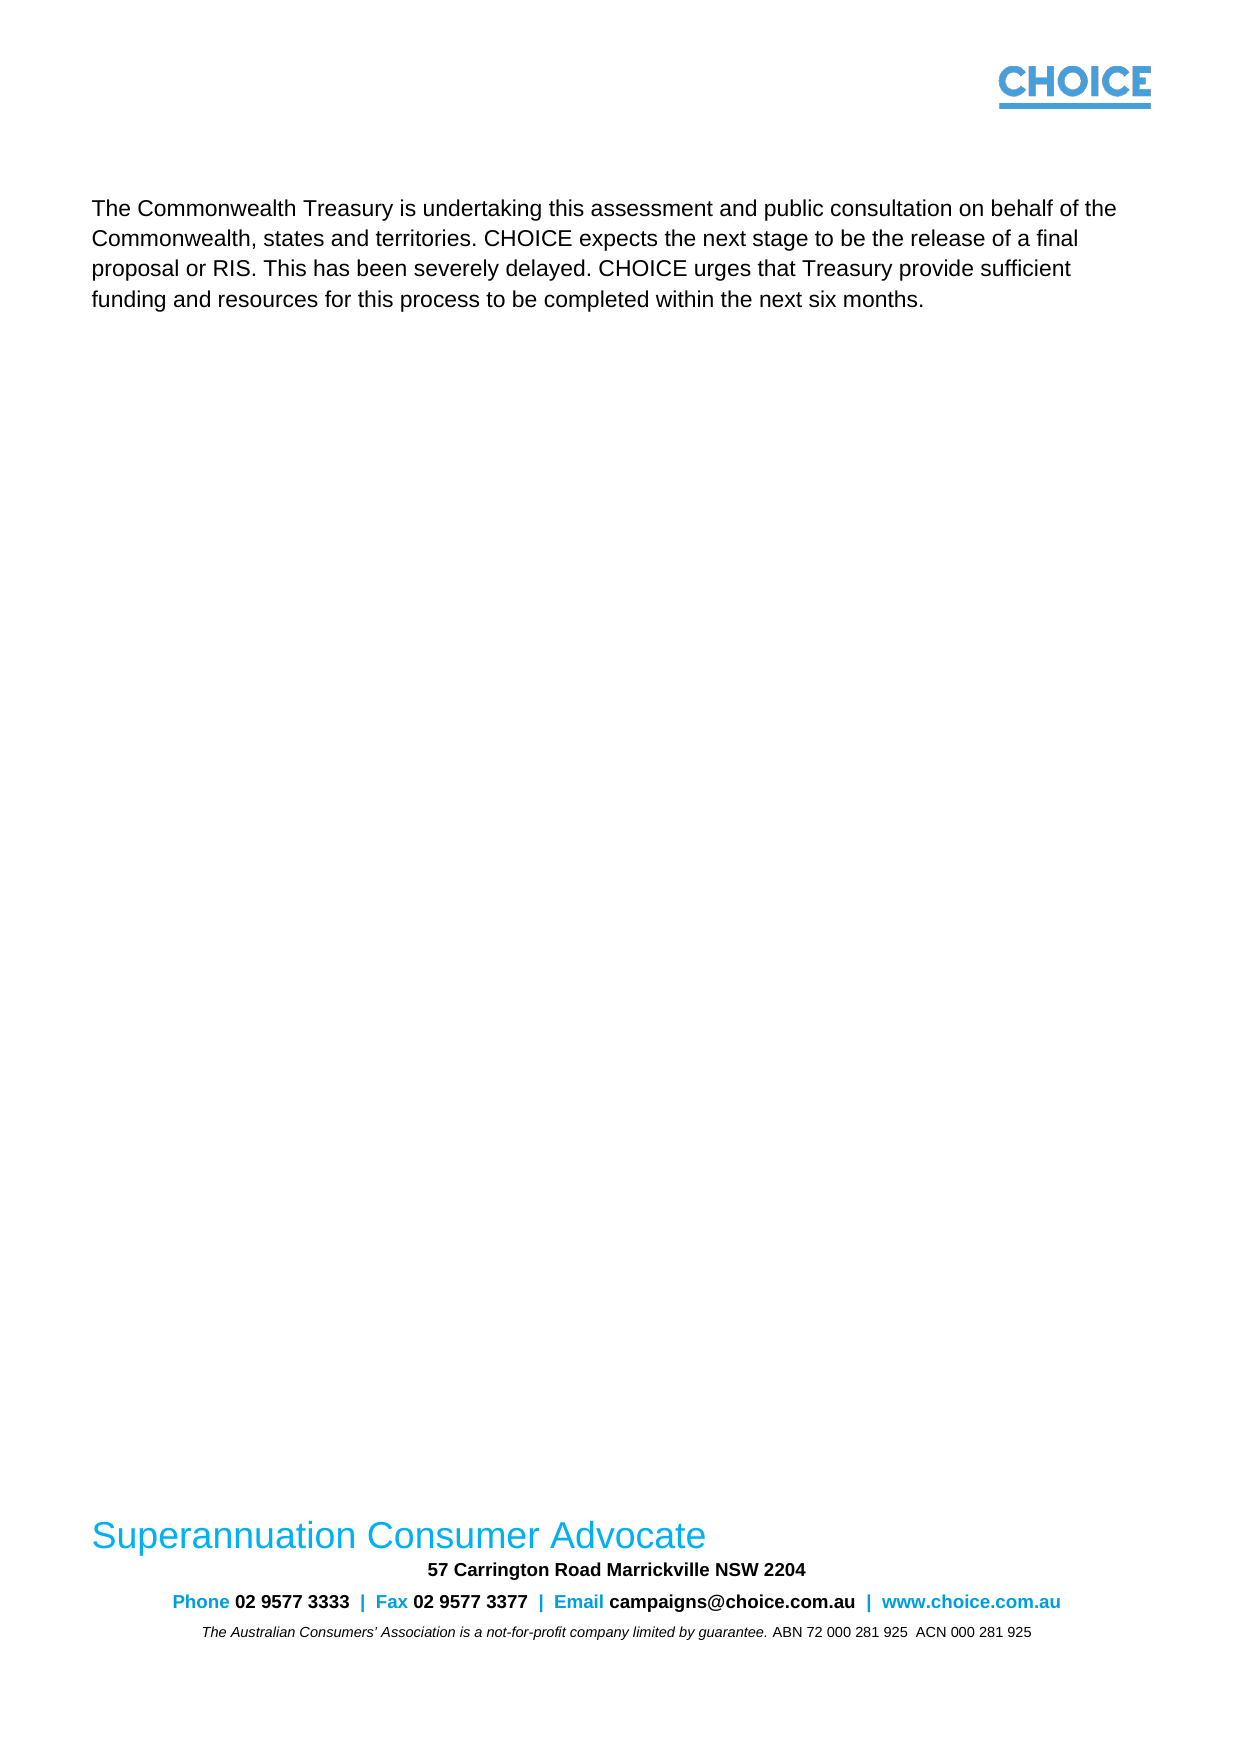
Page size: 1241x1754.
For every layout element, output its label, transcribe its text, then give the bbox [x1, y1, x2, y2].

text The Commonwealth Treasury is undertaking this assessment and public consultation on behalf of the Commonwealth, states and territories. CHOICE expects the next stage to be the release of a final proposal or RIS. This has been severely delayed. CHOICE urges that Treasury provide sufficient funding and resources for this process to be completed within the next six months. [91, 195, 1142, 312]
text Superannuation Consumer Advocate [16, 1513, 1240, 1556]
picture [288, 17, 1209, 161]
